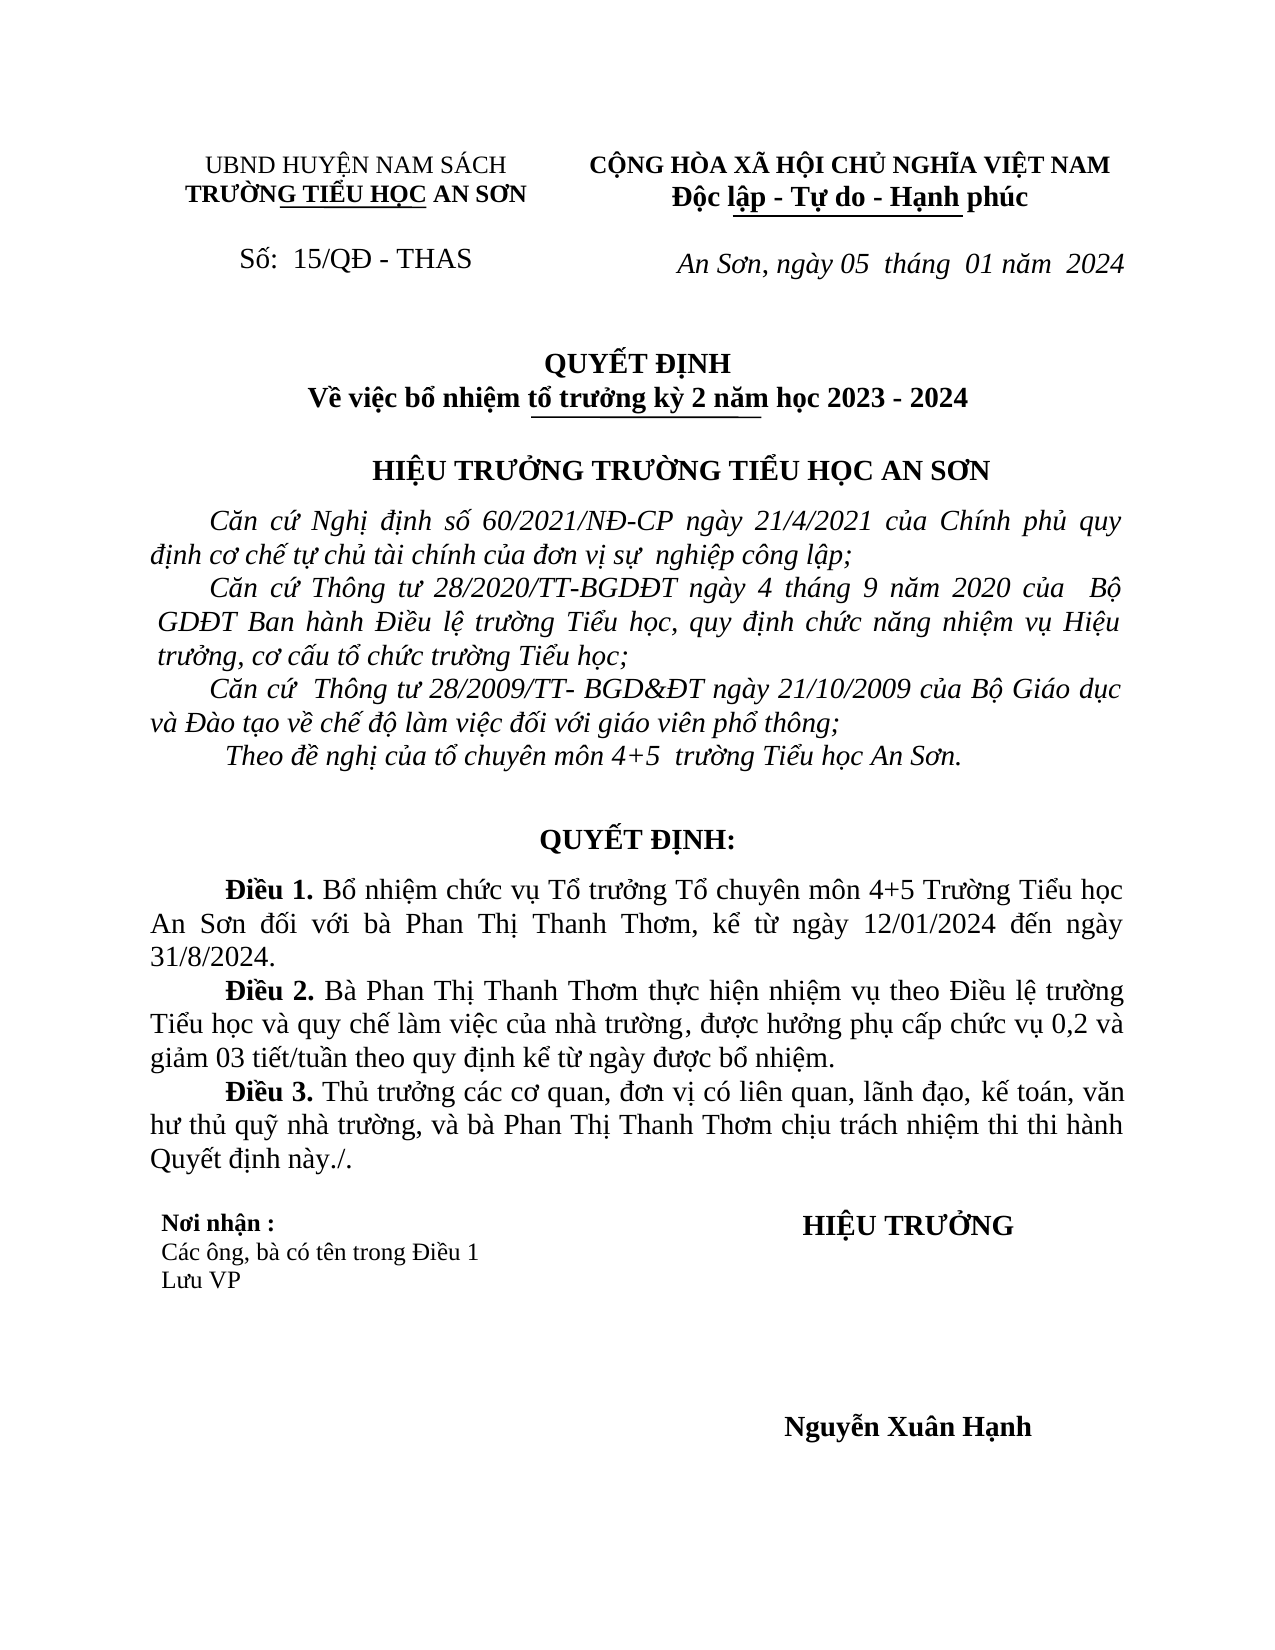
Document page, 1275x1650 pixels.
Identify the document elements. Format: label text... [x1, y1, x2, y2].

table_header Nơi nhận : Các ông, bà có tên trong Điều 1 Lưu VP [150, 1208, 692, 1443]
text HIỆU TRƯỞNG TRƯỜNG TIỂU HỌC AN SƠN [143, 453, 1125, 487]
text Theo đề nghị của tổ chuyên môn 4+5 trường Tiểu học An Sơn. [150, 738, 1125, 772]
text QUYẾT ĐỊNH: [150, 822, 1125, 856]
text Điều 1. Bổ nhiệm chức vụ Tổ trưởng Tổ chuyên môn 4+5 Trường Tiểu học An Sơn đối với bà Phan Thị Thanh Thơm, kể từ ngày 12/01/2024 đến ngày 31/8/2024. [150, 872, 1125, 973]
text Điều 2. Bà Phan Thị Thanh Thơm thực hiện nhiệm vụ theo Điều lệ trường Tiểu học và quy chế làm việc của nhà trường, được hưởng phụ cấp chức vụ 0,2 và giảm 03 tiết/tuần theo quy định kể từ ngày được bổ nhiệm. [150, 973, 1125, 1074]
text Căn cứ Thông tư 28/2009/TT- BGD&ĐT ngày 21/10/2009 của Bộ Giáo dục và Đào tạo về chế độ làm việc đối với giáo viên phổ thông; [150, 671, 1125, 738]
table_header CỘNG HÒA XÃ HỘI CHỦ NGHĨA VIỆT Độc lập - Tự do - Hạnh phúc An Sơn, ngày 05 tháng 01 năm 2024 [561, 150, 1138, 313]
table_header UBND HUYỆN SÁCH TRƯỜNG TIỂU HỌC AN SƠN Số: 15/QĐ - THAS [150, 150, 561, 313]
table_header HIỆU TRƯỞNG Nguyễn Xuân Hạnh [692, 1208, 1124, 1443]
text Căn cứ Nghị định số 60/2021/NĐ-CP ngày 21/4/2021 của Chính phủ quy định cơ chế tự chủ tài chính của đơn vị sự nghiệp công lập; [150, 503, 1125, 571]
text Về việc bổ nhiệm tổ trưởng kỳ 2 năm học 2023 - 2024 [150, 380, 1125, 413]
text Căn cứ Thông tư 28/2020/TT-BGDĐT ngày 4 tháng 9 năm 2020 của Bộ GDĐT Ban hành Điều lệ trường Tiểu học, quy định chức năng nhiệm vụ Hiệu trưởng, cơ cấu tổ chức trường Tiểu học; [157, 571, 1125, 671]
text QUYẾT ĐỊNH [150, 346, 1125, 380]
text Điều 3. Thủ trưởng các cơ quan, đơn vị có liên quan, lãnh đạo, kế toán, văn hư thủ quỹ nhà trường, và bà Phan Thị Thanh Thơm chịu trách nhiệm thi thi hành Quyết định này./. [150, 1074, 1125, 1174]
